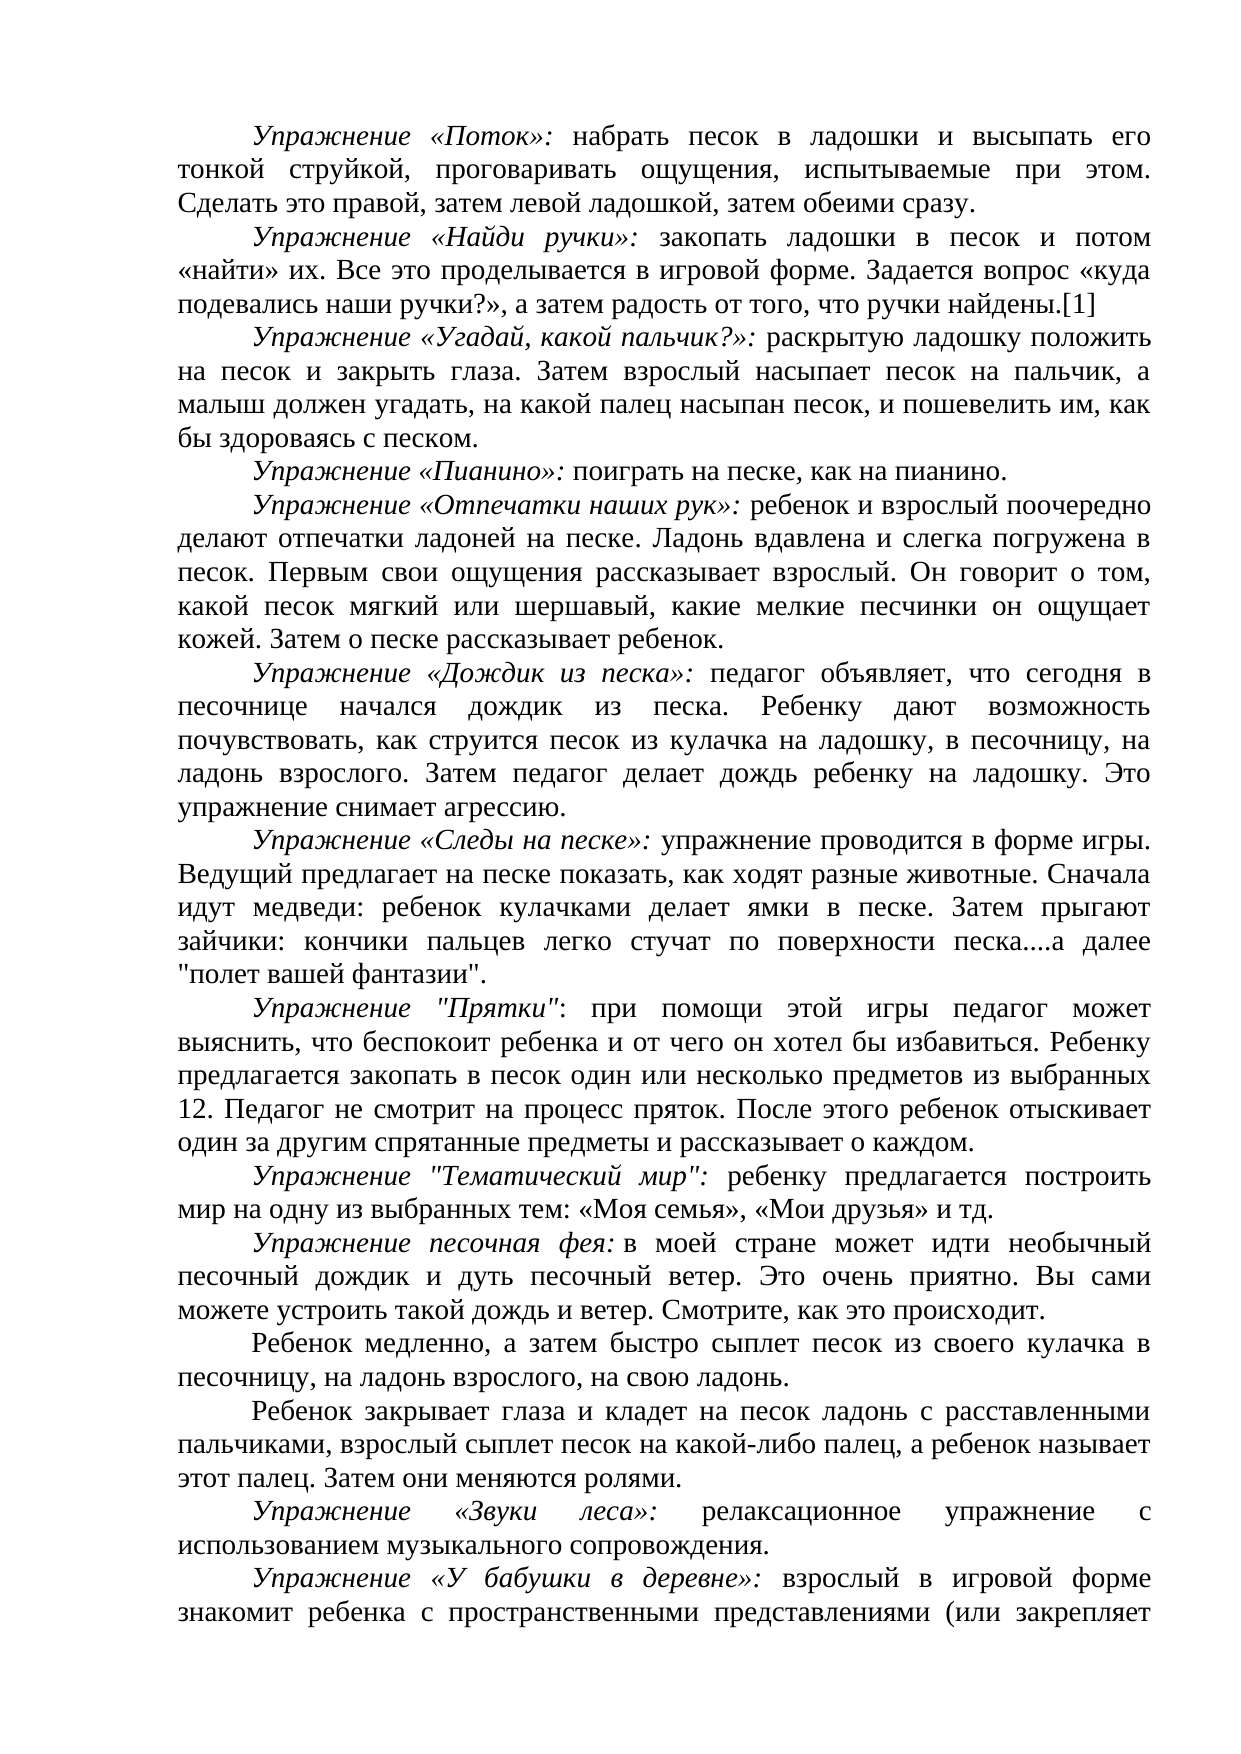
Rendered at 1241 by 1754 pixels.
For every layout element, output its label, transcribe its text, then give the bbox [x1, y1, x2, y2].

text Упражнение «Пианино»: поиграть на песке, как на пианино. [177, 453, 1152, 487]
text Упражнение «Найди ручки»: закопать ладошки в песок и потом «найти» их. Все это проделывается в игровой форме. Задается вопрос «куда подевались наши ручки?», а затем радость от того, что ручки найдены.[1] [177, 219, 1152, 319]
text Упражнение «Поток»: набрать песок в ладошки и высыпать его тонкой струйкой, проговаривать ощущения, испытываемые при этом. Сделать это правой, затем левой ладошкой, затем обеими сразу. [177, 118, 1152, 219]
text Упражнение «Звуки леса»: релаксационное упражнение с использованием музыкального сопровождения. [177, 1493, 1152, 1560]
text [177, 1560, 1152, 1627]
text Упражнение «Угадай, какой пальчик?»: раскрытую ладошку положить на песок и закрыть глаза. Затем взрослый насыпает песок на пальчик, а малыш должен угадать, на какой палец насыпан песок, и пошевелить им, как бы здороваясь с песком. [177, 319, 1152, 453]
text Упражнение песочная фея: в моей стране может идти необычный песочный дождик и дуть песочный ветер. Это очень приятно. Вы сами можете устроить такой дождь и ветер. Смотрите, как это происходит. [177, 1225, 1152, 1326]
text Упражнение «Следы на песке»: упражнение проводится в форме игры. Ведущий предлагает на песке показать, как ходят разные животные. Сначала идут медведи: ребенок кулачками делает ямки в песке. Затем прыгают зайчики: кончики пальцев легко стучат по поверхности песка....а далее "полет вашей фантазии". [177, 822, 1152, 990]
text Упражнение «Дождик из песка»: педагог объявляет, что сегодня в песочнице начался дождик из песка. Ребенку дают возможность почувствовать, как струится песок из кулачка на ладошку, в песочницу, на ладонь взрослого. Затем педагог делает дождь ребенку на ладошку. Это упражнение снимает агрессию. [177, 655, 1152, 822]
text Ребенок закрывает глаза и кладет на песок ладонь с расставленными пальчиками, взрослый сыплет песок на какой-либо палец, а ребенок называет этот палец. Затем они меняются ролями. [177, 1393, 1152, 1493]
text Ребенок медленно, а затем быстро сыплет песок из своего кулачка в песочницу, на ладонь взрослого, на свою ладонь. [177, 1326, 1152, 1393]
text Упражнение "Прятки": при помощи этой игры педагог может выяснить, что беспокоит ребенка и от чего он хотел бы избавиться. Ребенку предлагается закопать в песок один или несколько предметов из выбранных 12. Педагог не смотрит на процесс пряток. После этого ребенок отыскивает один за другим спрятанные предметы и рассказывает о каждом. [177, 990, 1152, 1158]
text Упражнение «Отпечатки наших рук»: ребенок и взрослый поочередно делают отпечатки ладоней на песке. Ладонь вдавлена и слегка погружена в песок. Первым свои ощущения рассказывает взрослый. Он говорит о том, какой песок мягкий или шершавый, какие мелкие песчинки он ощущает кожей. Затем о песке рассказывает ребенок. [177, 487, 1152, 655]
text Упражнение "Тематический мир": ребенку предлагается построить мир на одну из выбранных тем: «Моя семья», «Мои друзья» и тд. [177, 1158, 1152, 1225]
